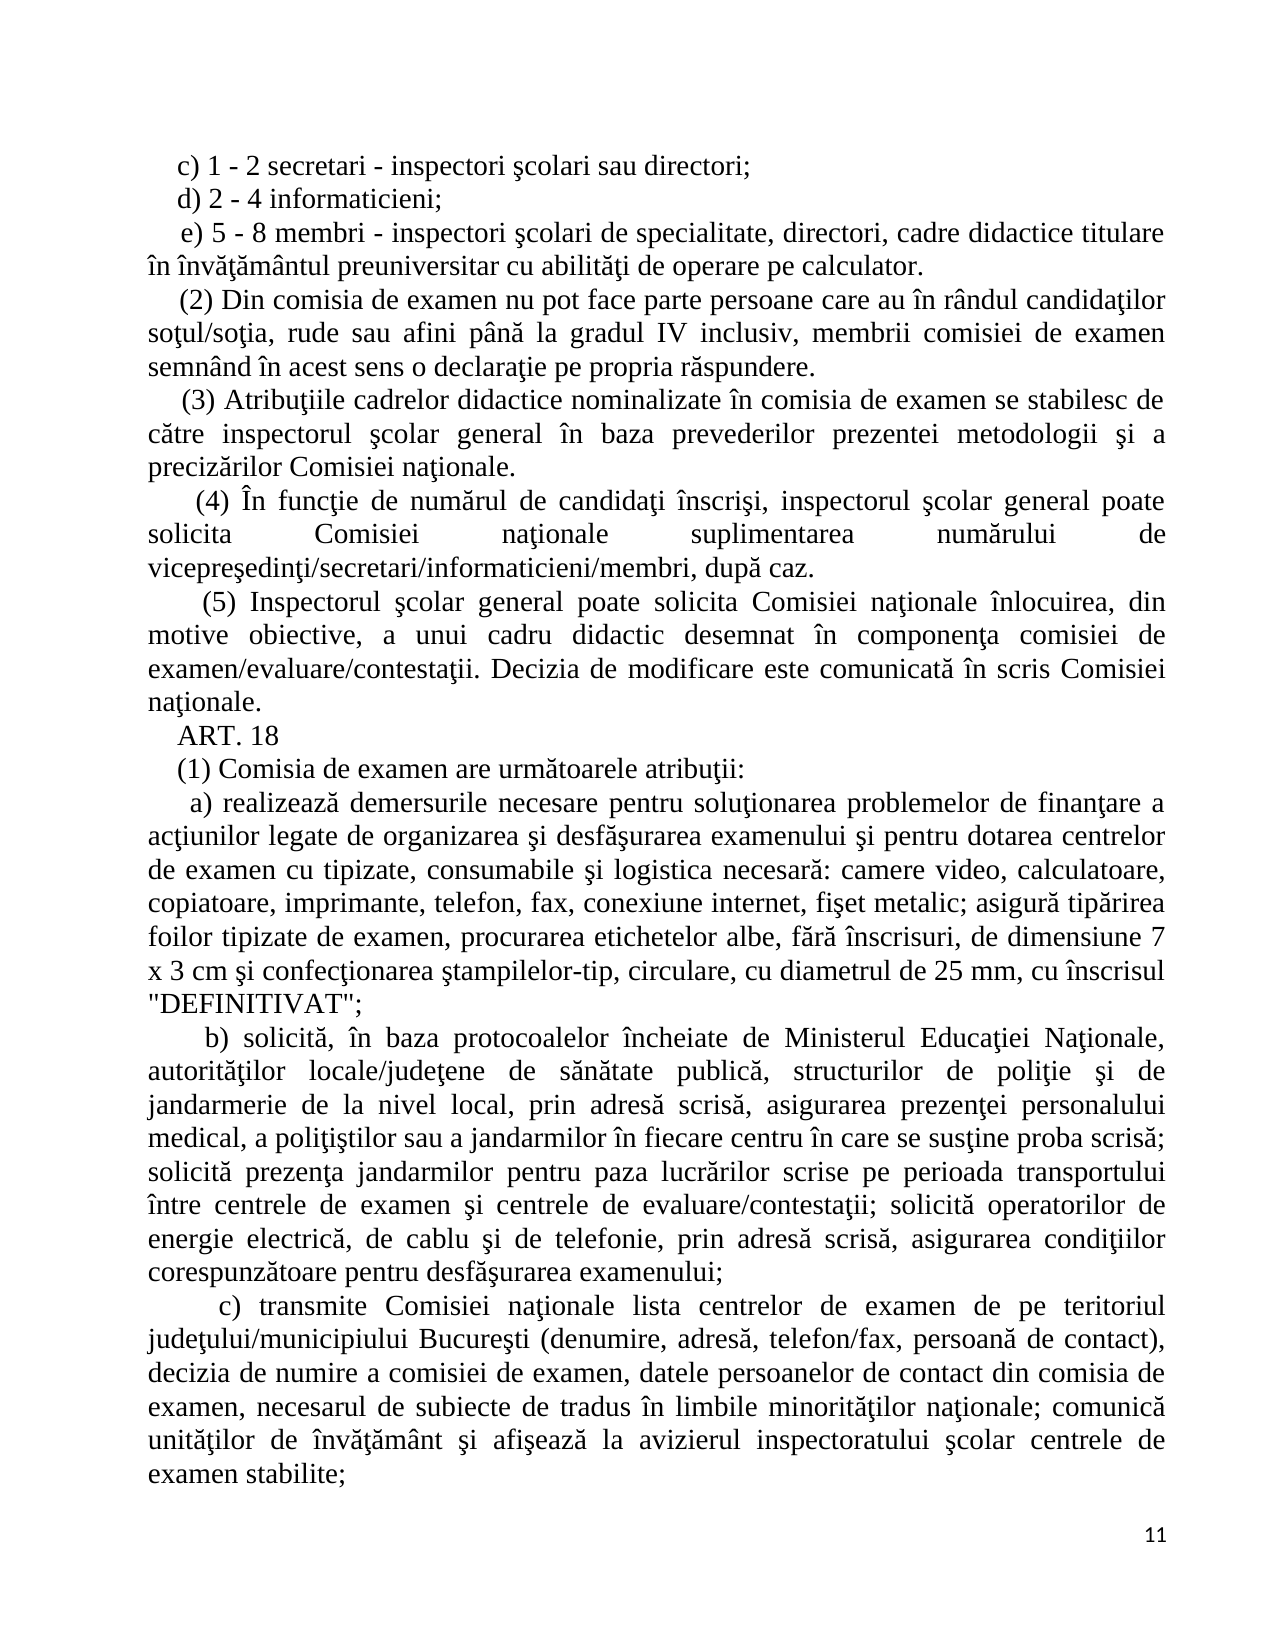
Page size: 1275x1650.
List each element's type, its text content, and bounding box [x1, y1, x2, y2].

text b) solicită, în baza protocoalelor încheiate de Ministerul Educaţiei Naţionale, autorităţilor locale/judeţene de sănătate publică, structurilor de poliţie şi de jandarmerie de la nivel local, prin adresă scrisă, asigurarea prezenţei personalului medical, a poliţiştilor sau a jandarmilor în fiecare centru în care se susţine proba scrisă; solicită prezenţa jandarmilor pentru paza lucrărilor scrise pe perioada transportului între centrele de examen şi centrele de evaluare/contestaţii; solicită operatorilor de energie electrică, de cablu şi de telefonie, prin adresă scrisă, asigurarea condiţiilor corespunzătoare pentru desfăşurarea examenului; [148, 1020, 1167, 1288]
text a) realizează demersurile necesare pentru soluţionarea problemelor de finanţare a acţiunilor legate de organizarea şi desfăşurarea examenului şi pentru dotarea centrelor de examen cu tipizate, consumabile şi logistica necesară: camere video, calculatoare, copiatoare, imprimante, telefon, fax, conexiune internet, fişet metalic; asigură tipărirea foilor tipizate de examen, procurarea etichetelor albe, fără înscrisuri, de dimensiune 7 x 3 cm şi confecţionarea ştampilelor-tip, circulare, cu diametrul de 25 mm, cu înscrisul "DEFINITIVAT"; [148, 785, 1167, 1020]
text d) 2 - 4 informaticieni; [148, 181, 1167, 215]
text c) 1 - 2 secretari - inspectori şcolari sau directori; [148, 148, 1167, 181]
text e) 5 - 8 membri - inspectori şcolari de specialitate, directori, cadre didactice titulare în învăţământul preuniversitar cu abilităţi de operare pe calculator. [148, 215, 1167, 282]
text (1) Comisia de examen are următoarele atribuţii: [148, 751, 1167, 785]
text ART. 18 [148, 718, 1167, 751]
text (4) În funcţie de numărul de candidaţi înscrişi, inspectorul şcolar general poate solicita Comisiei naţionale suplimentarea numărului de vicepreşedinţi/secretari/informaticieni/membri, după caz. [148, 483, 1167, 584]
text (2) Din comisia de examen nu pot face parte persoane care au în rândul candidaţilor soţul/soţia, rude sau afini până la gradul IV inclusiv, membrii comisiei de examen semnând în acest sens o declaraţie pe propria răspundere. [148, 282, 1167, 382]
text c) transmite Comisiei naţionale lista centrelor de examen de pe teritoriul judeţului/municipiului Bucureşti (denumire, adresă, telefon/fax, persoană de contact), decizia de numire a comisiei de examen, datele persoanelor de contact din comisia de examen, necesarul de subiecte de tradus în limbile minorităţilor naţionale; comunică unităţilor de învăţământ şi afişează la avizierul inspectoratului şcolar centrele de examen stabilite; [148, 1288, 1167, 1489]
text (5) Inspectorul şcolar general poate solicita Comisiei naţionale înlocuirea, din motive obiective, a unui cadru didactic desemnat în componenţa comisiei de examen/evaluare/contestaţii. Decizia de modificare este comunicată în scris Comisiei naţionale. [148, 584, 1167, 718]
text (3) Atribuţiile cadrelor didactice nominalizate în comisia de examen se stabilesc de către inspectorul şcolar general în baza prevederilor prezentei metodologii şi a precizărilor Comisiei naţionale. [148, 382, 1167, 483]
